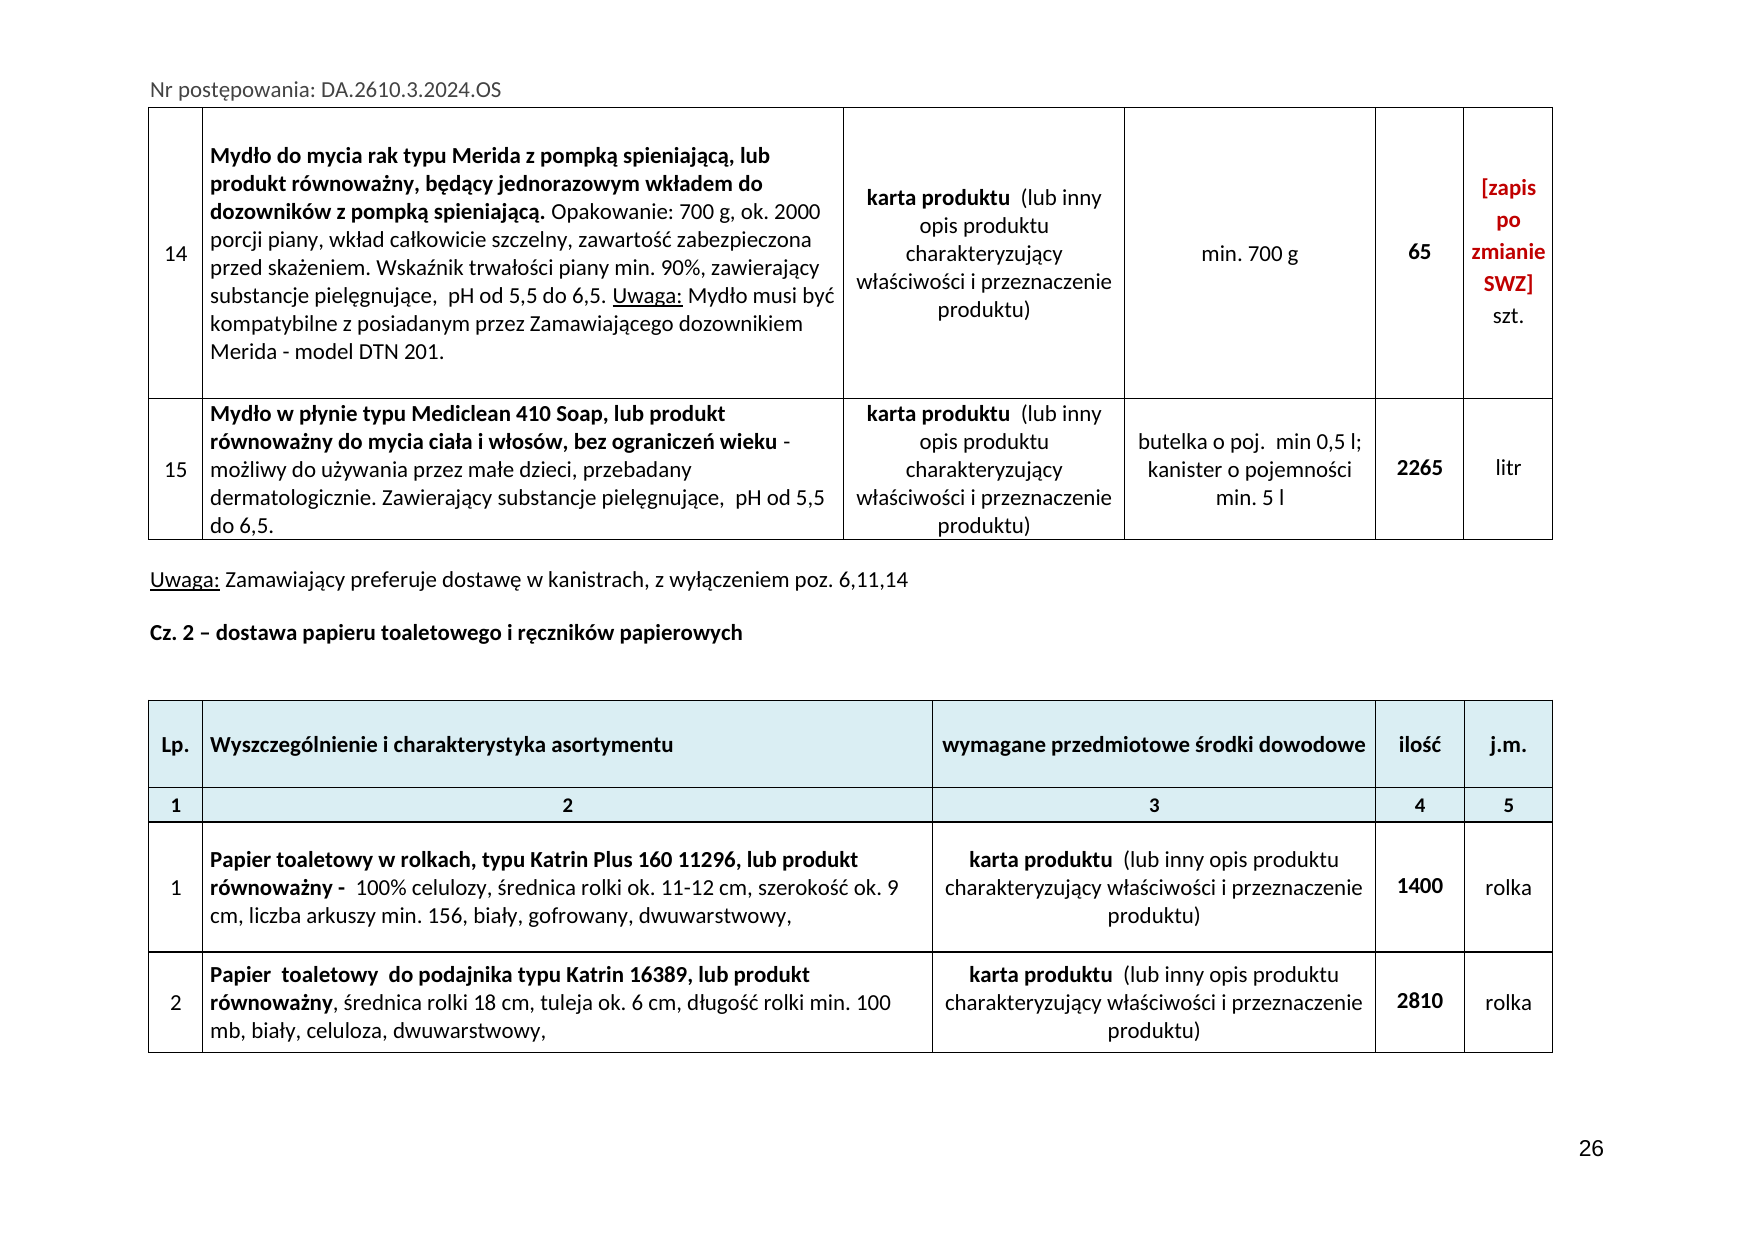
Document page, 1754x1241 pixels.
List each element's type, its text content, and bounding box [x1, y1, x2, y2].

table_cell 2 [149, 953, 202, 1052]
table_cell 65 [1376, 108, 1463, 398]
table_cell karta produktu (lub inny opis produktu charakteryzujący właściwości i przeznaczenie produktu) [844, 108, 1124, 398]
table_cell min. 700 g [1125, 108, 1375, 398]
table_cell Mydło w płynie typu Mediclean 410 Soap, lub produkt równoważny do mycia ciała i włosów, bez ograniczeń wieku - możliwy do używania przez małe dzieci, przebadany dermatologicznie. Zawierający substancje pielęgnujące, pH od 5,5 do 6,5. [203, 399, 843, 539]
table_header ilość [1376, 701, 1464, 787]
table_cell 1 [149, 823, 202, 951]
table_cell karta produktu (lub inny opis produktu charakteryzujący właściwości i przeznaczenie produktu) [933, 823, 1375, 951]
table_cell 4 [1376, 788, 1464, 821]
table_cell Mydło do mycia rak typu Merida z pompką spieniającą, lub produkt równoważny, będący jednorazowym wkładem do dozowników z pompką spieniającą. Opakowanie: 700 g, ok. 2000 porcji piany, wkład całkowicie szczelny, zawartość zabezpieczona przed skażeniem. Wskaźnik trwałości piany min. 90%, zawierający substancje pielęgnujące, pH od 5,5 do 6,5. Uwaga: Mydło musi być kompatybilne z posiadanym przez Zamawiającego dozownikiem Merida - model DTN 201. [203, 108, 843, 398]
table_cell 14 [149, 108, 202, 398]
table_cell 2265 [1376, 399, 1463, 539]
text Uwaga: Zamawiający preferuje dostawę w kanistrach, z wyłączeniem poz. 6,11,14 [150, 565, 1604, 593]
table_cell 15 [149, 399, 202, 539]
table_cell karta produktu (lub inny opis produktu charakteryzujący właściwości i przeznaczenie produktu) [844, 399, 1124, 539]
table_cell butelka o poj. min 0,5 l; kanister o pojemności min. 5 l [1125, 399, 1375, 539]
table_header Wyszczególnienie i charakterystyka asortymentu [203, 701, 932, 787]
table_cell 5 [1465, 788, 1552, 821]
table_cell 1 [149, 788, 202, 821]
table_header wymagane przedmiotowe środki dowodowe [933, 701, 1375, 787]
table_cell 2 [203, 788, 932, 821]
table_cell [933, 953, 1375, 1052]
text Cz. 2 – dostawa papieru toaletowego i ręczników papierowych [150, 618, 1604, 646]
table_cell [zapis po zmianie SWZ] szt. [1464, 108, 1552, 398]
table_header j.m. [1465, 701, 1552, 787]
table_header Lp. [149, 701, 202, 787]
table_cell Papier toaletowy do podajnika typu Katrin 16389, lub produkt równoważny, średnica rolki 18 cm, tuleja ok. 6 cm, długość rolki min. 100 mb, biały, celuloza, dwuwarstwowy, [203, 953, 932, 1052]
table_cell 3 [933, 788, 1375, 821]
table_cell Papier toaletowy w rolkach, typu Katrin Plus 160 11296, lub produkt równoważny - 100% celulozy, średnica rolki ok. 11-12 cm, szerokość ok. 9 cm, liczba arkuszy min. 156, biały, gofrowany, dwuwarstwowy, [203, 823, 932, 951]
table_cell 1400 [1376, 823, 1464, 951]
table_cell rolka [1465, 823, 1552, 951]
table_cell litr [1464, 399, 1552, 539]
table_cell rolka [1465, 953, 1552, 1052]
table_cell 2810 [1376, 953, 1464, 1052]
